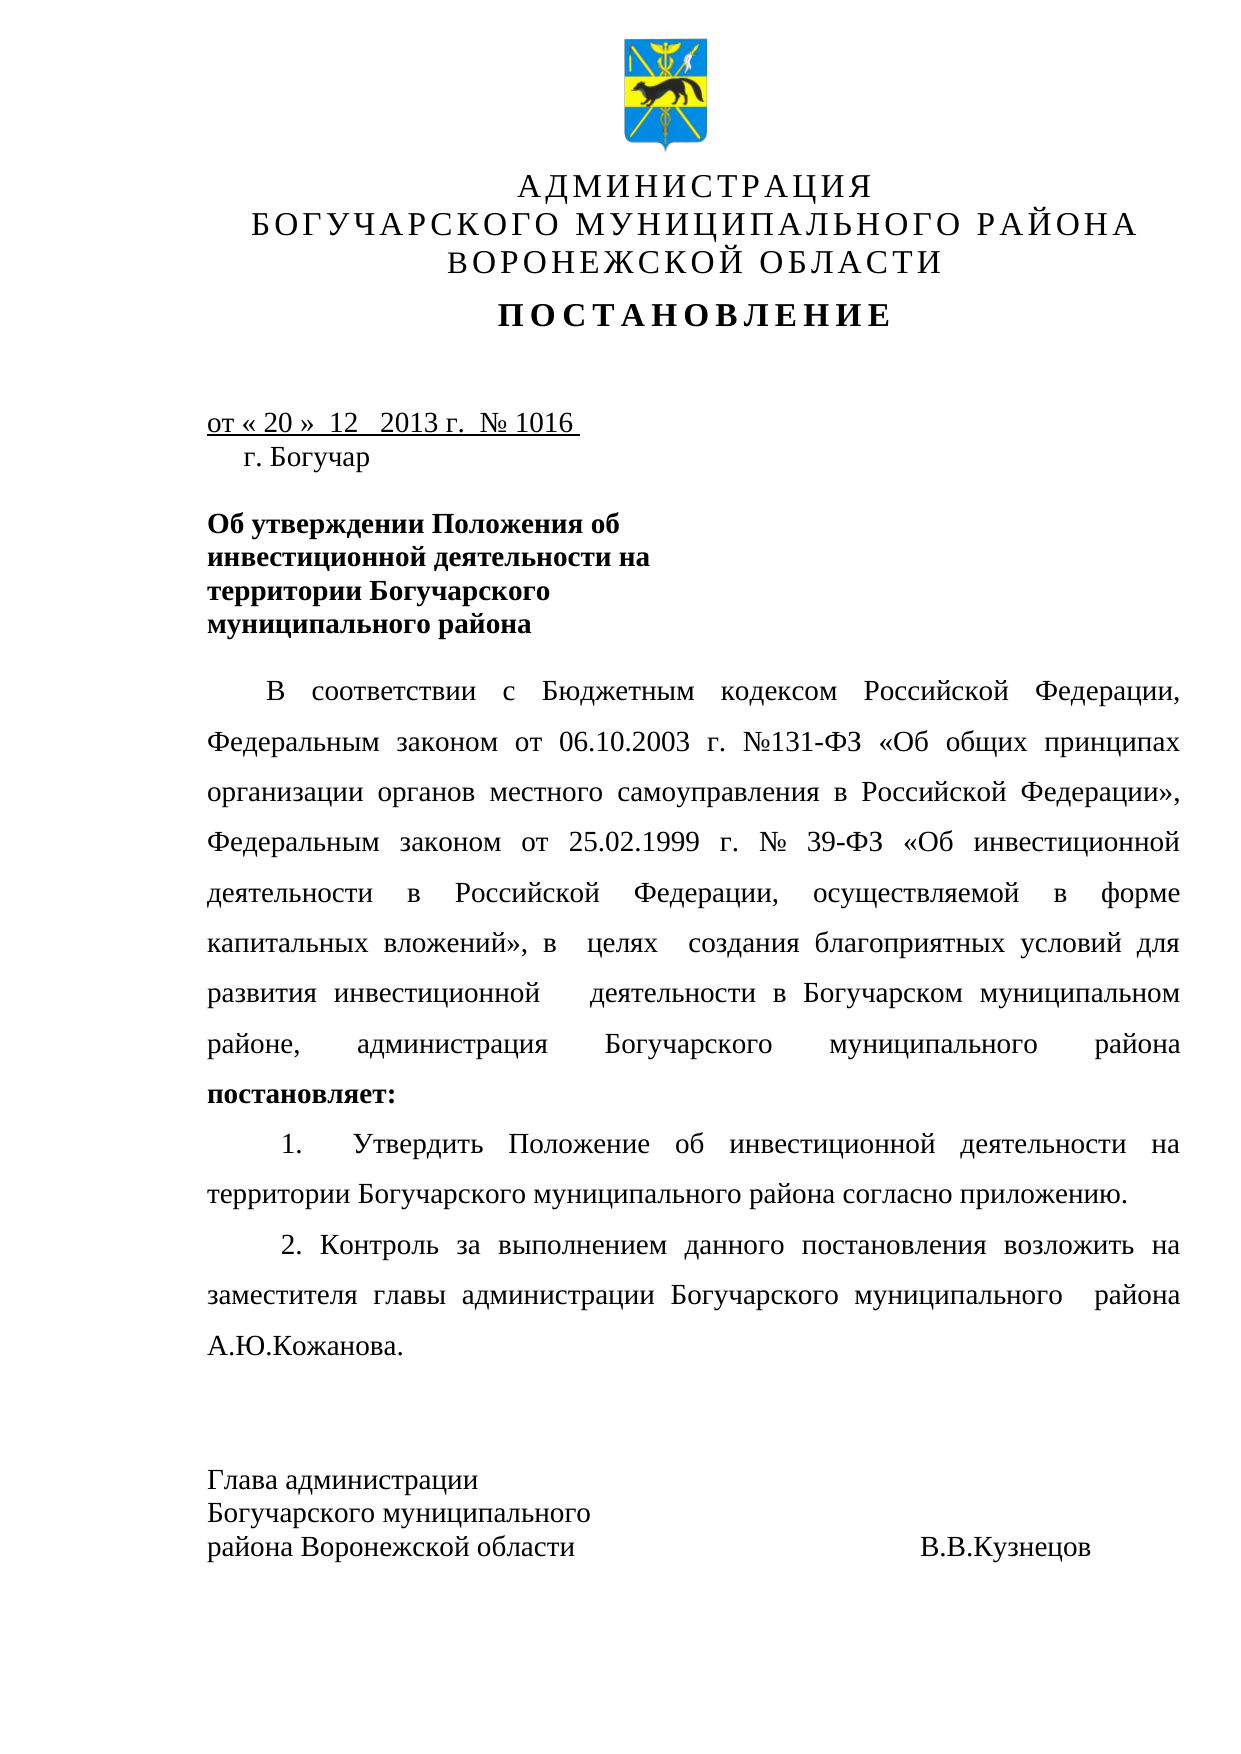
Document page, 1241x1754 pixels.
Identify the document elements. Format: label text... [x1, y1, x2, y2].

text муниципального района [207, 606, 665, 640]
text Богучарского муниципального [207, 1495, 1181, 1529]
text 1. Утвердить Положение об инвестиционной деятельности на территории Богучарского муниципального района согласно приложению. [207, 1126, 1181, 1210]
subtitle БОГУЧАРСКОГО МУНИЦИПАЛЬНОГО РАЙОНА [207, 204, 1181, 243]
text от « 20 » 12 2013 г. № 1016 [207, 405, 1181, 439]
subtitle AДМИНИСТРАЦИЯ [207, 166, 1181, 204]
text г. Богучар [207, 439, 1181, 472]
subtitle ВОРОНЕЖСКОЙ ОБЛАСТИ [207, 243, 1181, 281]
text ПОСТАНОВЛЕНИЕ [207, 293, 1181, 335]
text района Воронежской области В.В.Кузнецов [207, 1529, 1181, 1562]
text Об утверждении Положения об [207, 506, 665, 539]
text В соответствии с Бюджетным кодексом Российской Федерации, Федеральным законом от 06.10.2003 г. №131-ФЗ «Об общих принципах организации органов местного самоуправления в Российской Федерации», Федеральным законом от 25.02.1999 г. № 39-ФЗ «Об инвестиционной деятельности в Российской Федерации, осуществляемой в форме капитальных вложений», в целях создания благоприятных условий для развития инвестиционной деятельности в Богучарском муниципальном районе, администрация Богучарского муниципального района постановляет: [207, 673, 1181, 1109]
text Глава администрации [207, 1462, 1181, 1495]
text инвестиционной деятельности на территории Богучарского [207, 539, 665, 606]
text 2. Контроль за выполнением данного постановления возложить на заместителя главы администрации Богучарского муниципального района А.Ю.Кожанова. [207, 1227, 1181, 1361]
